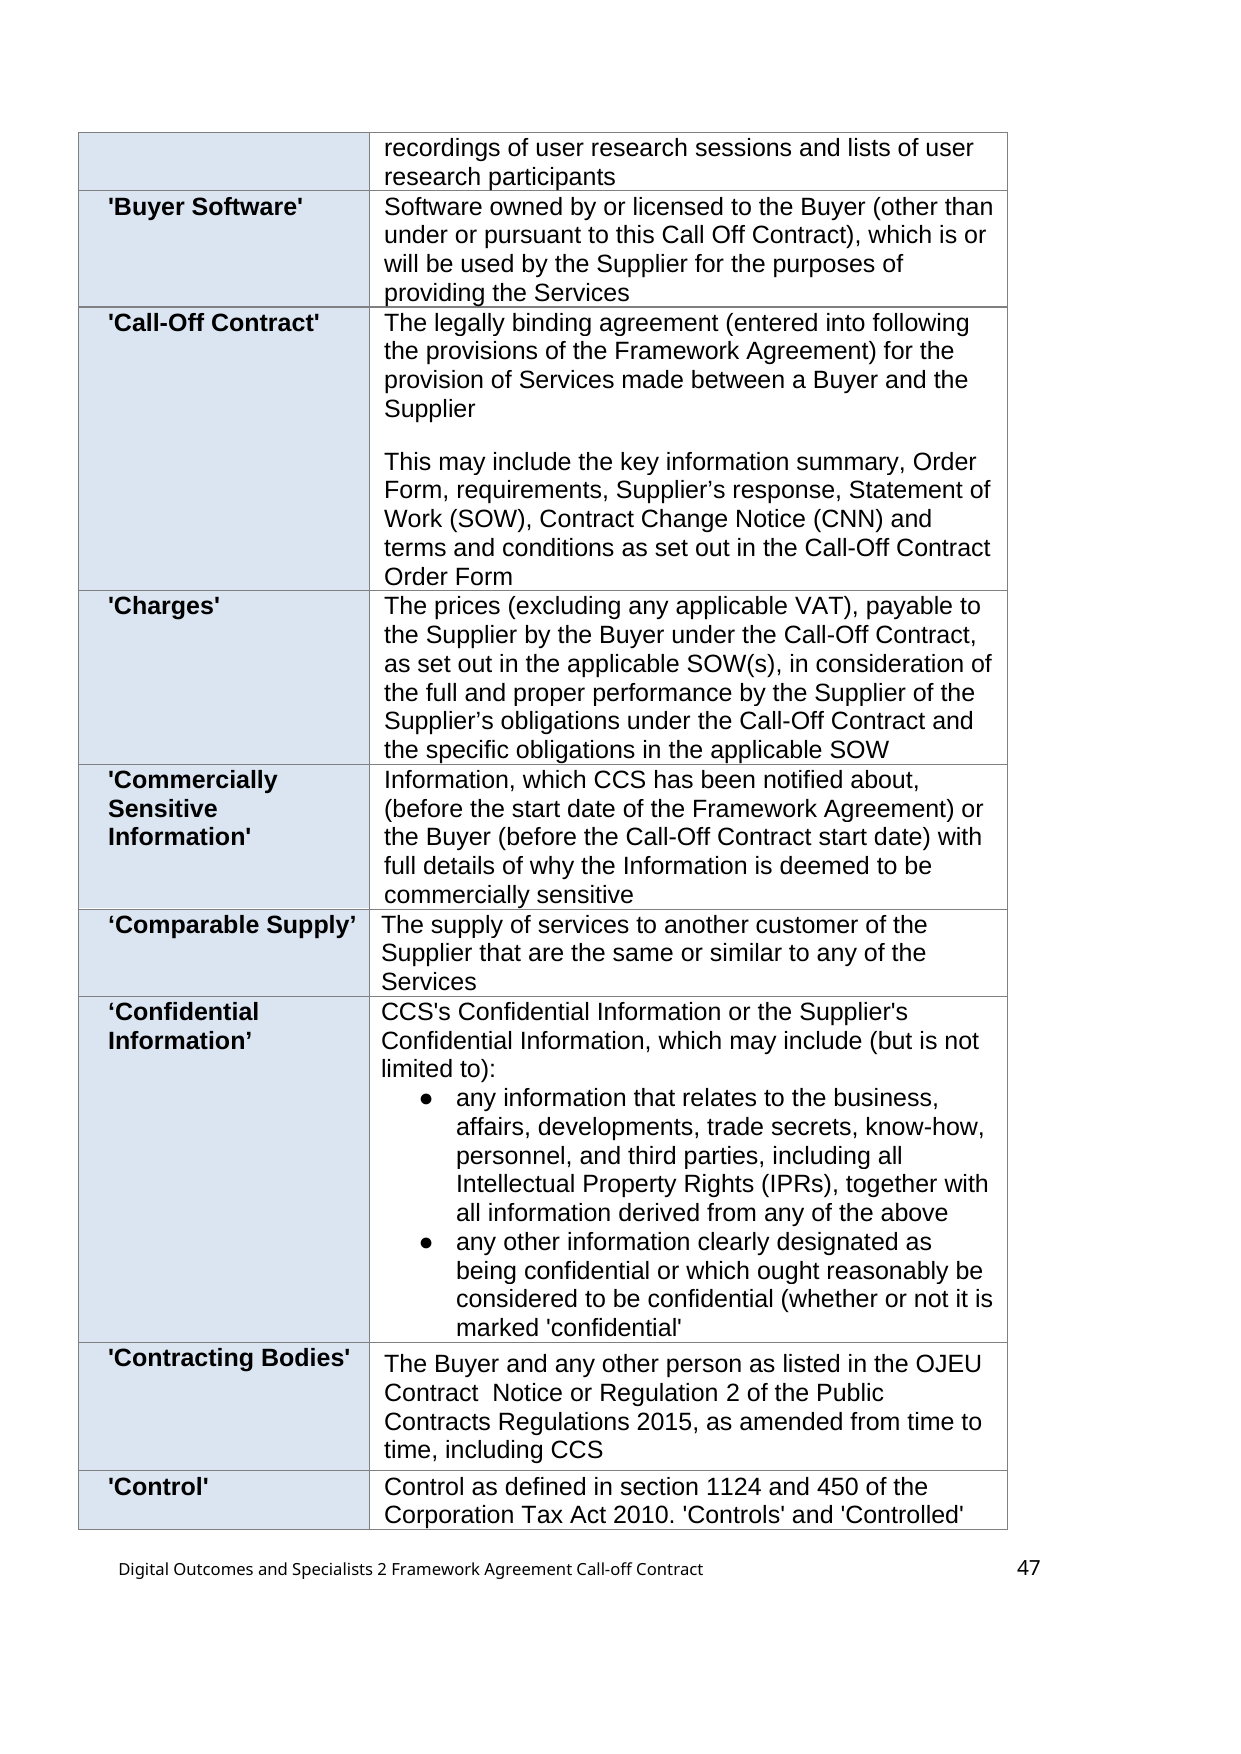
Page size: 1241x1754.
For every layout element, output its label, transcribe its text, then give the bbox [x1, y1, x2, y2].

table_cell 'Buyer Data' [79, 133, 369, 190]
table_cell The prices (excluding any applicable VAT), payable to the Supplier by the Buyer under the Call-Off Contract, as set out in the applicable SOW(s), in consideration of the full and proper performance by the Supplier of the Supplier’s obligations under the Call-Off Contract and the specific obligations in the applicable SOW [370, 591, 1007, 764]
table_cell CCS's Confidential Information or the Supplier's Confidential Information, which may include (but is not limited to): any information that relates to the business, affairs, developments, trade secrets, know-how, personnel, and third parties, including all Intellectual Property Rights (IPRs), together with all information derived from any of the above any other information clearly designated as being confidential or which ought reasonably be considered to be confidential (whether or not it is marked 'confidential' [370, 997, 1007, 1342]
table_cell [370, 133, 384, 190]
table_cell The legally binding agreement (entered into following the provisions of the Framework Agreement) for the provision of Services made between a Buyer and the Supplier This may include the key information summary, Order Form, requirements, Supplier’s response, Statement of Work (SOW), Contract Change Notice (CNN) and terms and conditions as set out in the Call-Off Contract Order Form [370, 308, 1007, 590]
table_cell 'Charges' [79, 591, 369, 764]
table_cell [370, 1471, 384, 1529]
table_cell 'Buyer Software' [79, 191, 369, 306]
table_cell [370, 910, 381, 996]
table_cell 'Commercially Sensitive Information' [79, 765, 369, 908]
table_cell ‘Confidential Information’ [79, 997, 369, 1342]
table_cell Information, which CCS has been notified about, (before the start date of the Framework Agreement) or the Buyer (before the Call-Off Contract start date) with full details of why the Information is deemed to be commercially sensitive [370, 765, 1007, 908]
table_cell The Buyer and any other person as listed in the OJEU Contract Notice or Regulation 2 of the Public Contracts Regulations 2015, as amended from time to time, including CCS [370, 1343, 1007, 1470]
table_cell 'Contracting Bodies' [79, 1343, 369, 1470]
table_cell ‘Comparable Supply’ [79, 910, 369, 996]
table_cell Software owned by or licensed to the Buyer (other than under or pursuant to this Call Off Contract), which is or will be used by the Supplier for the purposes of providing the Services [370, 191, 1007, 306]
table_cell 'Control' [79, 1471, 369, 1529]
table_cell The supply of services to another customer of the Supplier that are the same or similar to any of the Services [477, 910, 1007, 996]
table_cell 'Call-Off Contract' [79, 308, 369, 590]
